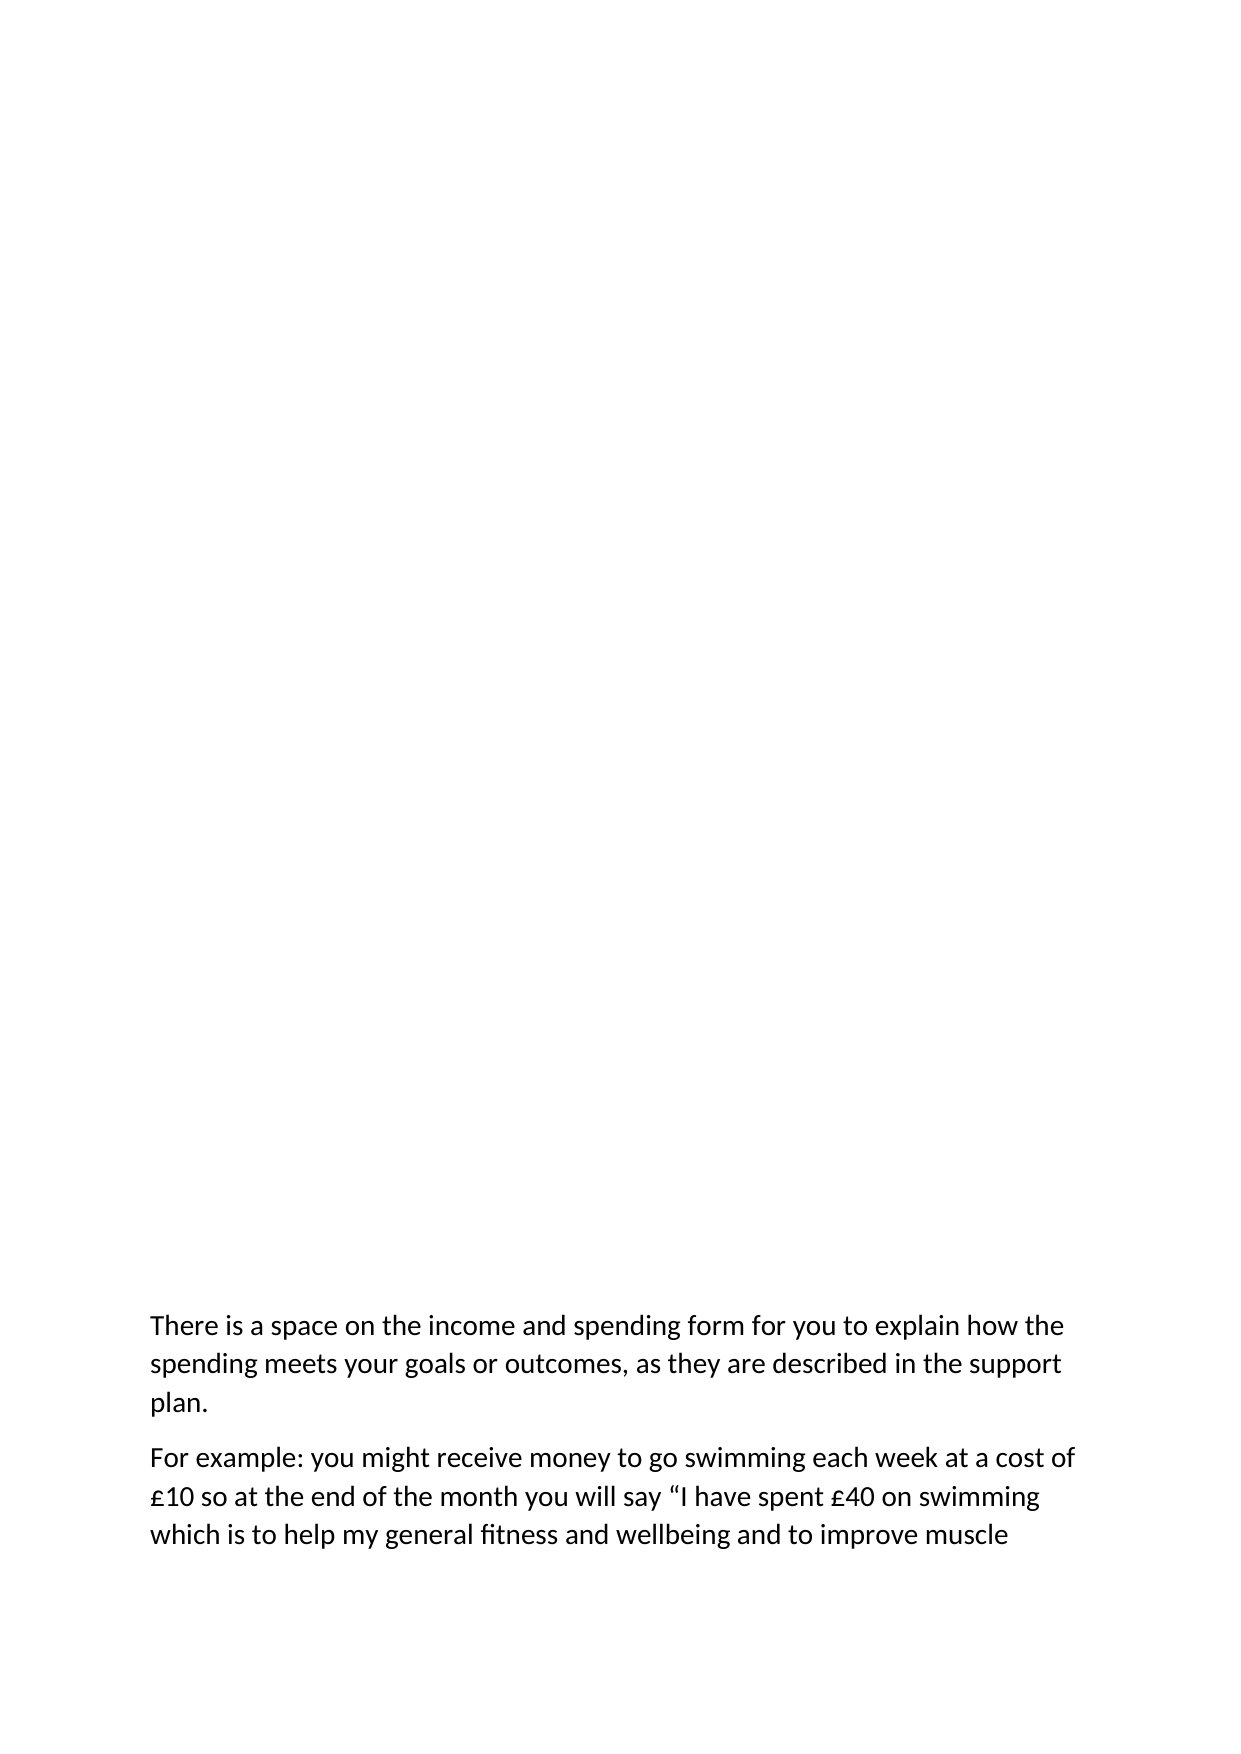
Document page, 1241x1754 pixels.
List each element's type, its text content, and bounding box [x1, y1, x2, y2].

text There is a space on the income and spending form for you to explain how the spending meets your goals or outcomes, as they are described in the support plan. [150, 1307, 1090, 1420]
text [150, 1439, 1090, 1552]
